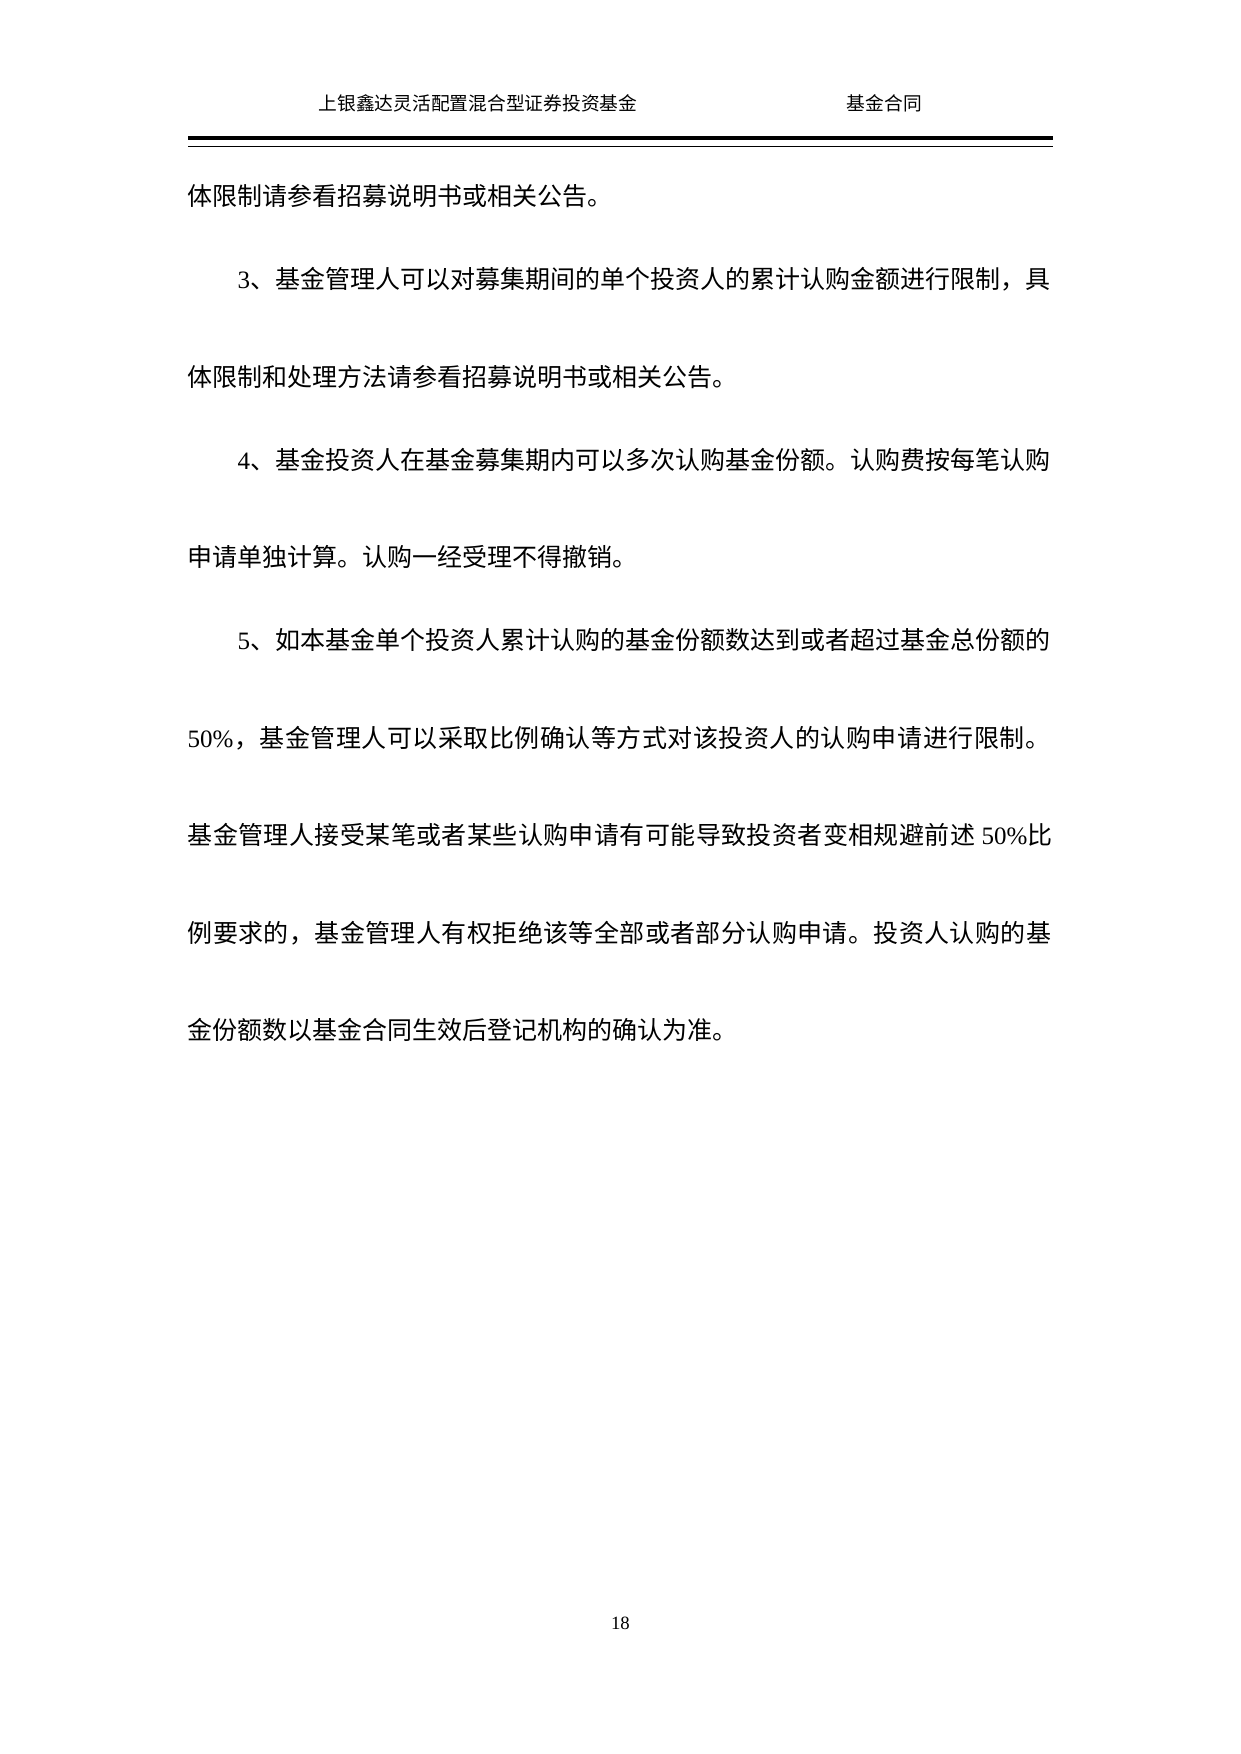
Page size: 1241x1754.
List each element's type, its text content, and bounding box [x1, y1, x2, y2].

text 4、基金投资人在基金募集期内可以多次认购基金份额。认购费按每笔认购申请单独计算。认购一经受理不得撤销。 [187, 426, 1053, 588]
text 5、如本基金单个投资人累计认购的基金份额数达到或者超过基金总份额的50%，基金管理人可以采取比例确认等方式对该投资人的认购申请进行限制。基金管理人接受某笔或者某些认购申请有可能导致投资者变相规避前述50%比例要求的，基金管理人有权拒绝该等全部或者部分认购申请。投资人认购的基金份额数以基金合同生效后登记机构的确认为准。 [187, 606, 1053, 1061]
text 3、基金管理人可以对募集期间的单个投资人的累计认购金额进行限制，具体限制和处理方法请参看招募说明书或相关公告。 [187, 245, 1053, 408]
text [187, 162, 1053, 227]
